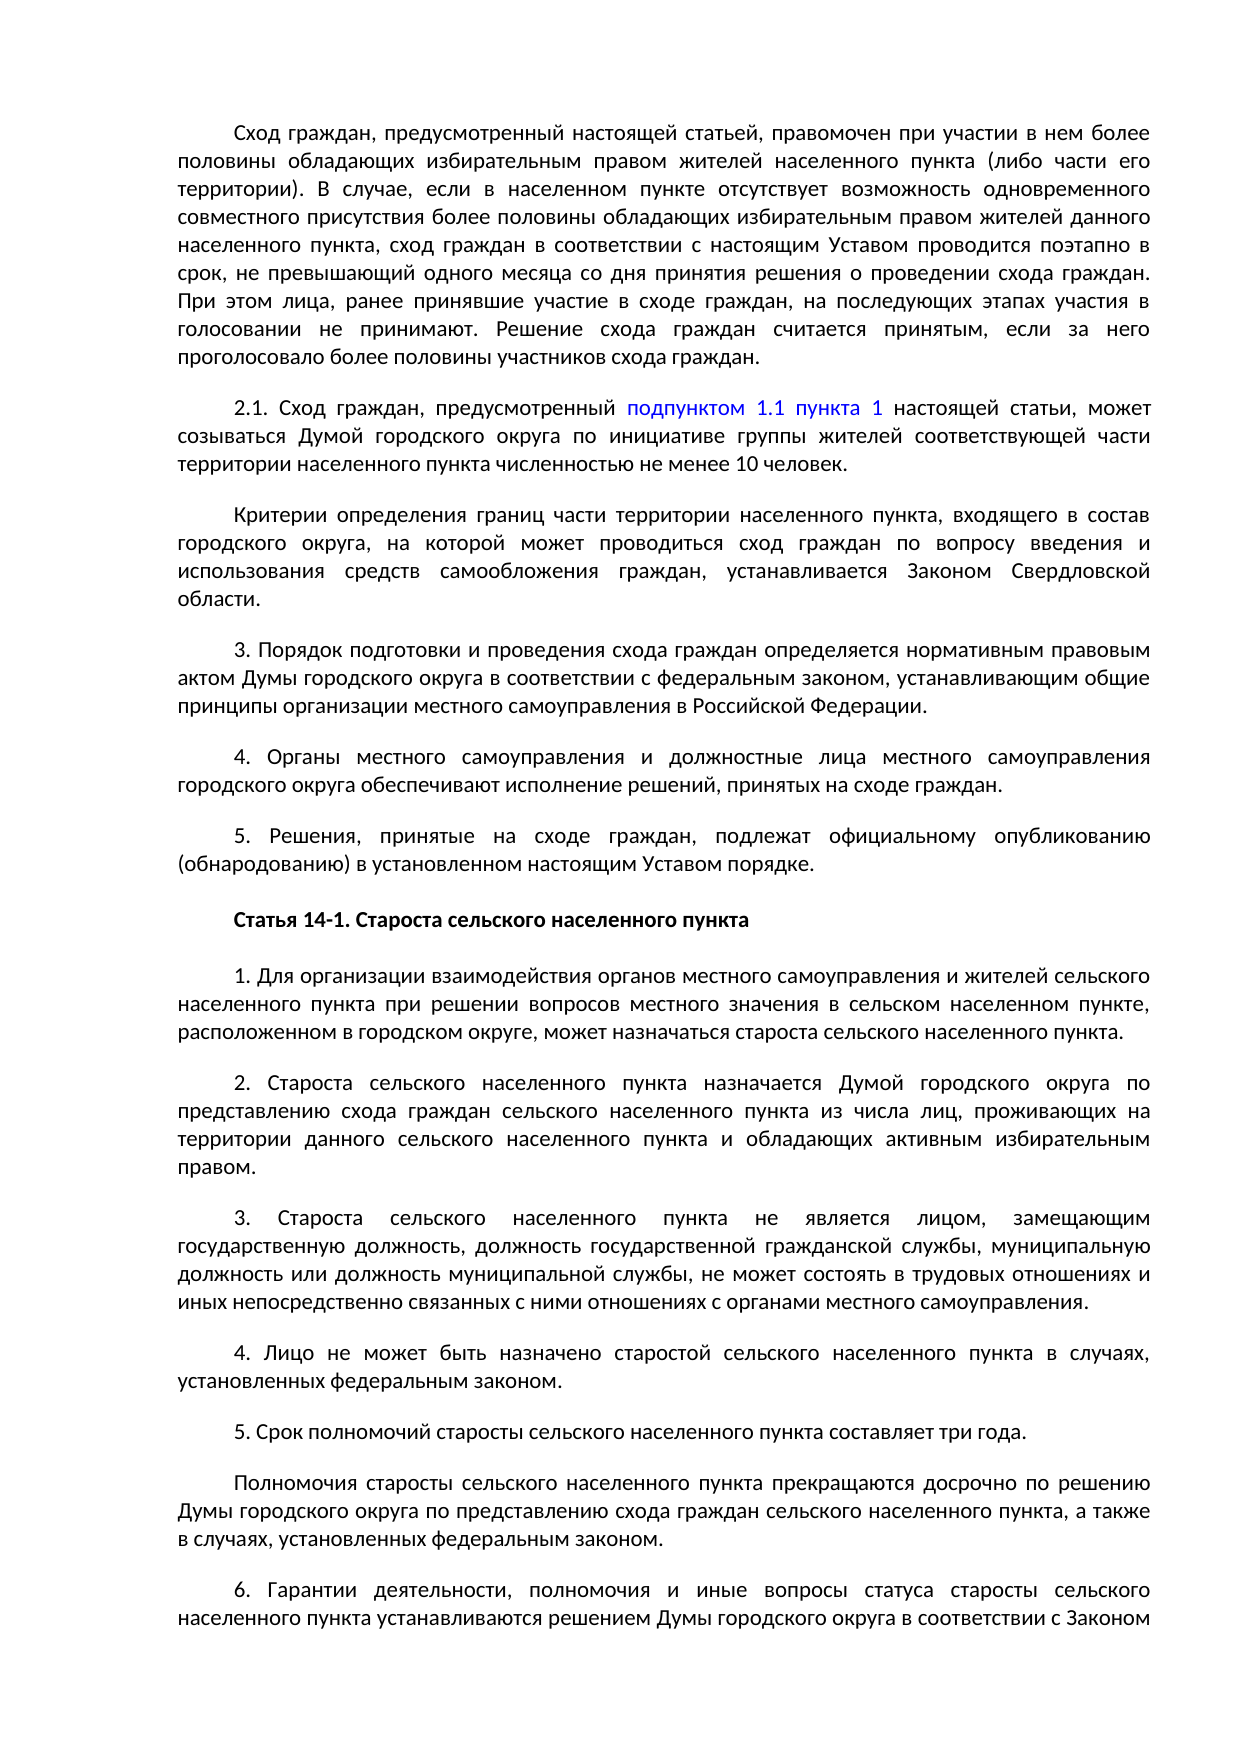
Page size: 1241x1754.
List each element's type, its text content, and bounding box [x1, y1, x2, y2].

title Статья 14-1. Староста сельского населенного пункта [177, 905, 1152, 933]
text 2.1. Сход граждан, предусмотренный подпунктом 1.1 пункта 1 настоящей статьи, может созываться Думой городского округа по инициативе группы жителей соответствующей части территории населенного пункта численностью не менее 10 человек. [177, 393, 1152, 477]
text 4. Органы местного самоуправления и должностные лица местного самоуправления городского округа обеспечивают исполнение решений, принятых на сходе граждан. [177, 742, 1152, 798]
text Сход граждан, предусмотренный настоящей статьей, правомочен при участии в нем более половины обладающих избирательным правом жителей населенного пункта (либо части его территории). В случае, если в населенном пункте отсутствует возможность одновременного совместного присутствия более половины обладающих избирательным правом жителей данного населенного пункта, сход граждан в соответствии с настоящим Уставом проводится поэтапно в срок, не превышающий одного месяца со дня принятия решения о проведении схода граждан. При этом лица, ранее принявшие участие в сходе граждан, на последующих этапах участия в голосовании не принимают. Решение схода граждан считается принятым, если за него проголосовало более половины участников схода граждан. [177, 118, 1152, 370]
text Критерии определения границ части территории населенного пункта, входящего в состав городского округа, на которой может проводиться сход граждан по вопросу введения и использования средств самообложения граждан, устанавливается Законом Свердловской области. [177, 500, 1152, 612]
text 1. Для организации взаимодействия органов местного самоуправления и жителей сельского населенного пункта при решении вопросов местного значения в сельском населенном пункте, расположенном в городском округе, может назначаться староста сельского населенного пункта. [177, 961, 1152, 1045]
text 3. Порядок подготовки и проведения схода граждан определяется нормативным правовым актом Думы городского округа в соответствии с федеральным законом, устанавливающим общие принципы организации местного самоуправления в Российской Федерации. [177, 635, 1152, 719]
text 4. Лицо не может быть назначено старостой сельского населенного пункта в случаях, установленных федеральным законом. [177, 1338, 1152, 1394]
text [177, 1575, 1152, 1631]
text Полномочия старосты сельского населенного пункта прекращаются досрочно по решению Думы городского округа по представлению схода граждан сельского населенного пункта, а также в случаях, установленных федеральным законом. [177, 1468, 1152, 1552]
text 2. Староста сельского населенного пункта назначается Думой городского округа по представлению схода граждан сельского населенного пункта из числа лиц, проживающих на территории данного сельского населенного пункта и обладающих активным избирательным правом. [177, 1068, 1152, 1180]
text 5. Решения, принятые на сходе граждан, подлежат официальному опубликованию (обнародованию) в установленном настоящим Уставом порядке. [177, 821, 1152, 877]
text 5. Срок полномочий старосты сельского населенного пункта составляет три года. [177, 1417, 1152, 1445]
text 3. Староста сельского населенного пункта не является лицом, замещающим государственную должность, должность государственной гражданской службы, муниципальную должность или должность муниципальной службы, не может состоять в трудовых отношениях и иных непосредственно связанных с ними отношениях с органами местного самоуправления. [177, 1203, 1152, 1315]
